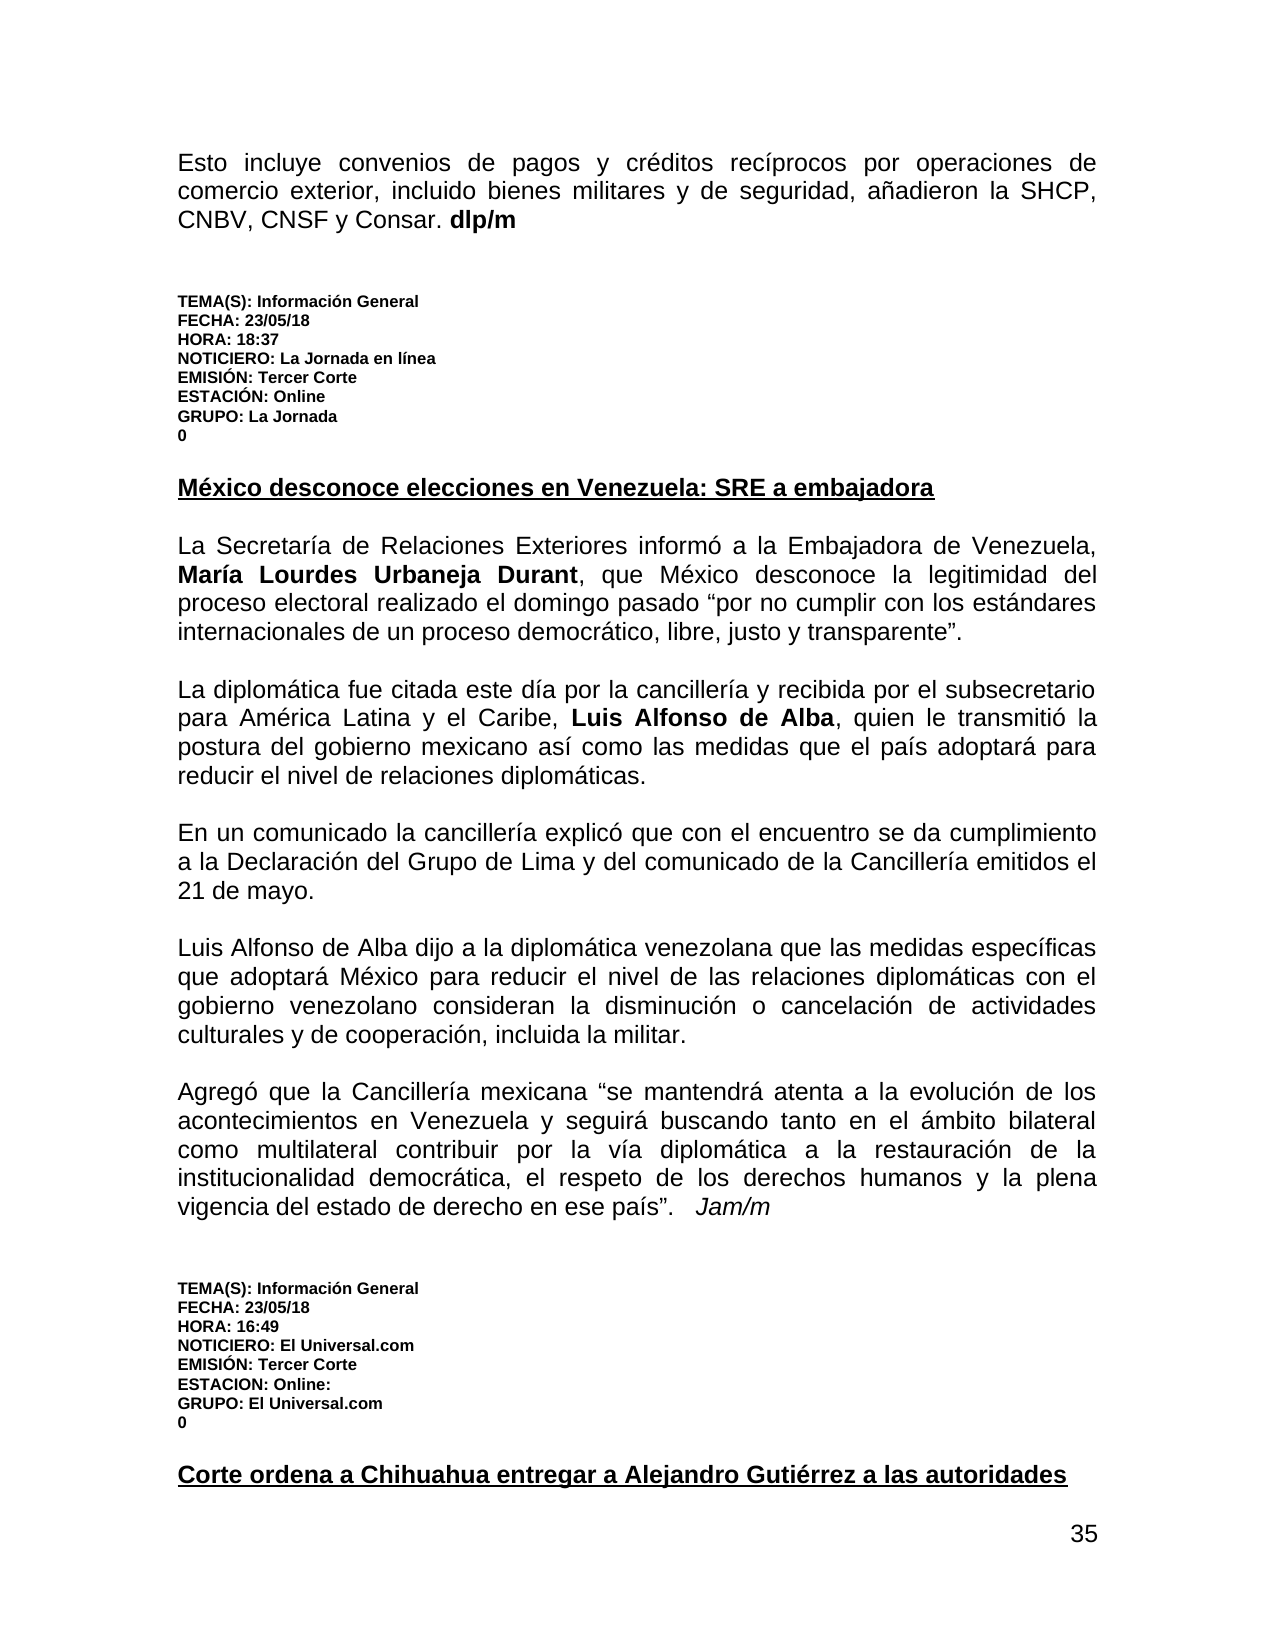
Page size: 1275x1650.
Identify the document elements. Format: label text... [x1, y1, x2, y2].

text TEMA(S): Información General [177, 1278, 1098, 1298]
text La Secretaría de Relaciones Exteriores informó a la Embajadora de Venezuela, María Lourdes Urbaneja Durant, que México desconoce la legitimidad del proceso electoral realizado el domingo pasado “por no cumplir con los estándares internacionales de un proceso democrático, libre, justo y transparente”. [177, 531, 1098, 646]
text EMISIÓN: Tercer Corte [177, 1355, 1098, 1374]
text GRUPO: La Jornada [177, 406, 1098, 426]
text México desconoce elecciones en Venezuela: SRE a embajadora [177, 473, 1098, 502]
text EMISIÓN: Tercer Corte [177, 368, 1098, 387]
text TEMA(S): Información General [177, 291, 1098, 311]
text La diplomática fue citada este día por la cancillería y recibida por el subsecretario para América Latina y el Caribe, Luis Alfonso de Alba, quien le transmitió la postura del gobierno mexicano así como las medidas que el país adoptará para reducir el nivel de relaciones diplomáticas. [177, 675, 1098, 790]
text FECHA: 23/05/18 [177, 1298, 1098, 1317]
text FECHA: 23/05/18 [177, 311, 1098, 330]
text NOTICIERO: El Universal.com [177, 1336, 1098, 1355]
text 0 [177, 1413, 1098, 1432]
text GRUPO: El Universal.com [177, 1393, 1098, 1413]
text NOTICIERO: La Jornada en línea [177, 349, 1098, 368]
text 0 [177, 426, 1098, 445]
text Luis Alfonso de Alba dijo a la diplomática venezolana que las medidas específicas que adoptará México para reducir el nivel de las relaciones diplomáticas con el gobierno venezolano consideran la disminución o cancelación de actividades culturales y de cooperación, incluida la militar. [177, 933, 1098, 1048]
text Esto incluye convenios de pagos y créditos recíprocos por operaciones de comercio exterior, incluido bienes militares y de seguridad, añadieron la SHCP, CNBV, CNSF y Consar. dlp/m [177, 148, 1098, 234]
text ESTACION: Online: [177, 1374, 1098, 1393]
text HORA: 16:49 [177, 1317, 1098, 1336]
text HORA: 18:37 [177, 330, 1098, 349]
text ESTACIÓN: Online [177, 387, 1098, 406]
text Agregó que la Cancillería mexicana “se mantendrá atenta a la evolución de los acontecimientos en Venezuela y seguirá buscando tanto en el ámbito bilateral como multilateral contribuir por la vía diplomática a la restauración de la institucionalidad democrática, el respeto de los derechos humanos y la plena vigencia del estado de derecho en ese país”. Jam/m [177, 1077, 1098, 1221]
text En un comunicado la cancillería explicó que con el encuentro se da cumplimiento a la Declaración del Grupo de Lima y del comunicado de la Cancillería emitidos el 21 de mayo. [177, 818, 1098, 905]
text Corte ordena a Chihuahua entregar a Alejandro Gutiérrez a las autoridades [177, 1461, 1098, 1489]
